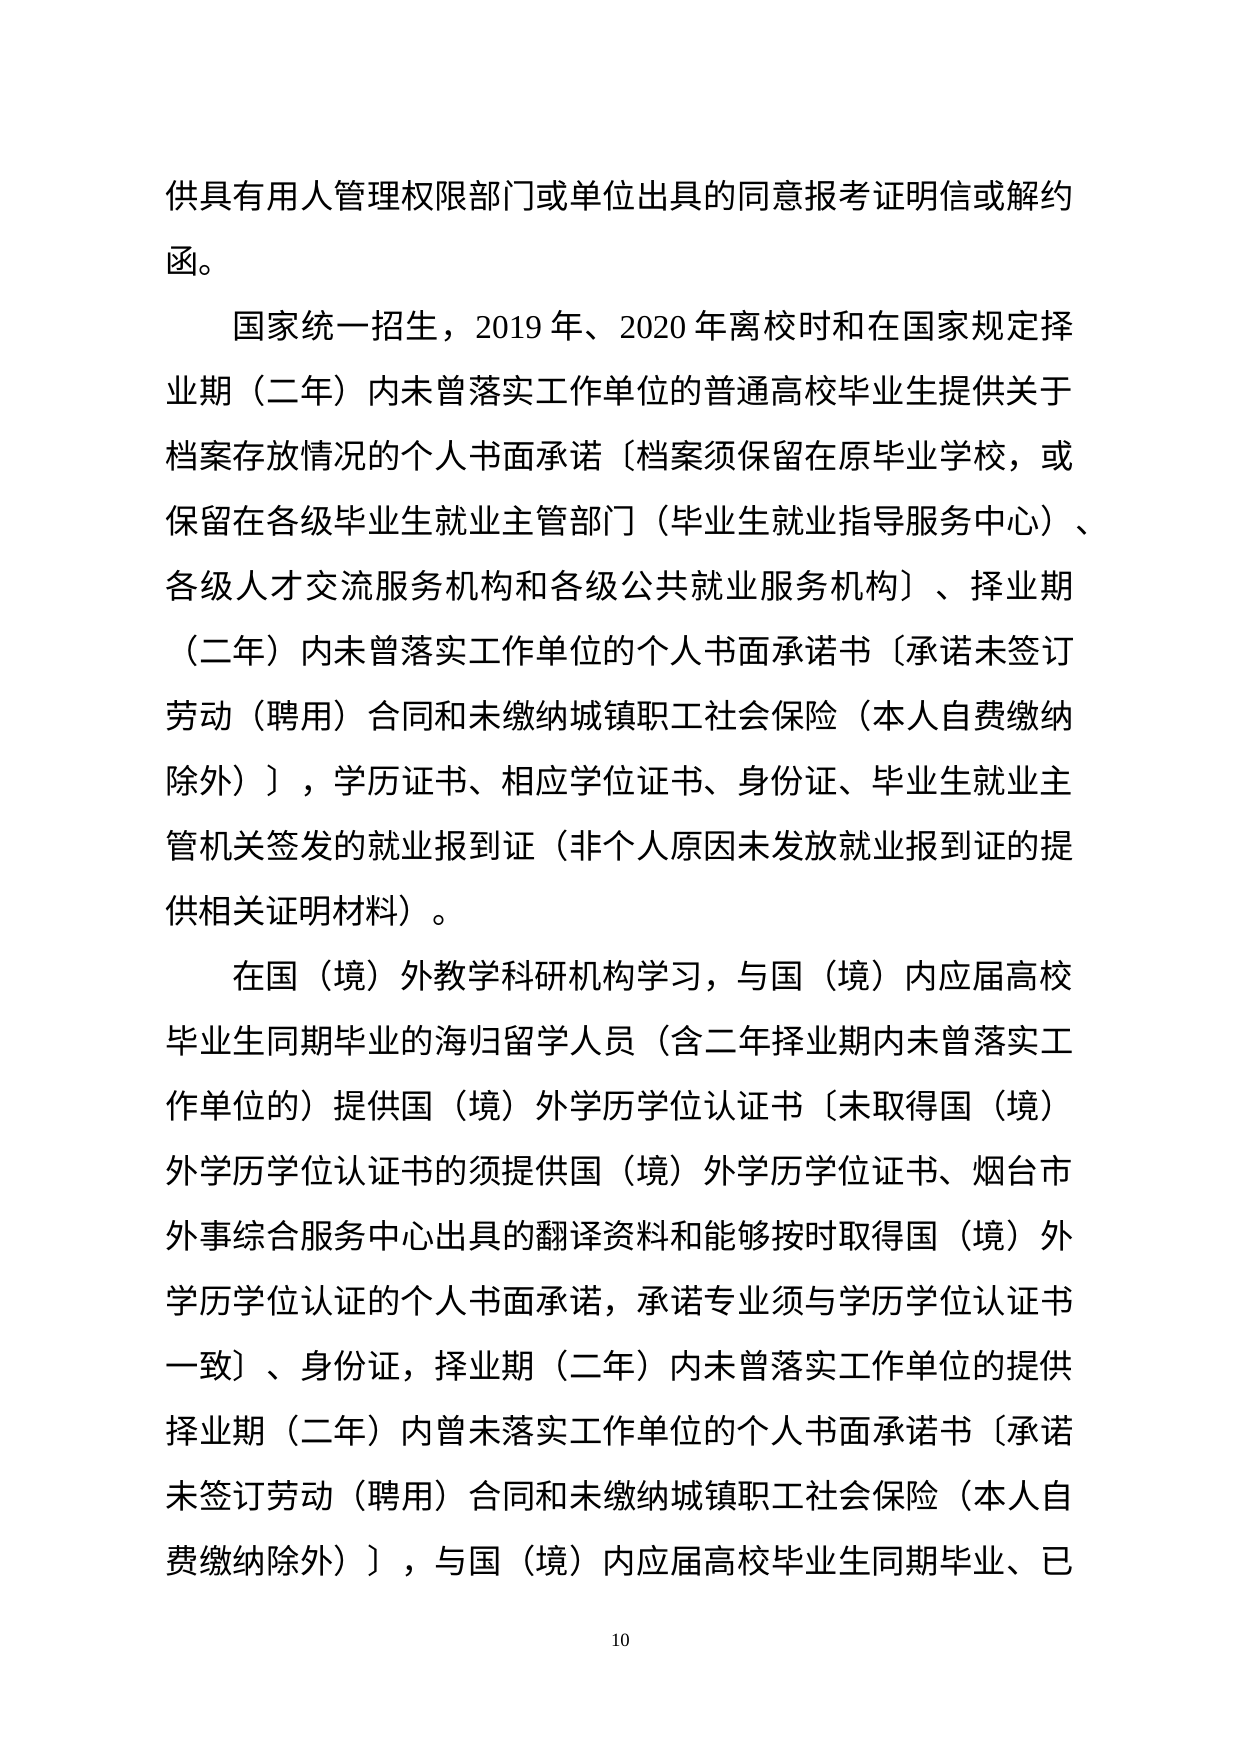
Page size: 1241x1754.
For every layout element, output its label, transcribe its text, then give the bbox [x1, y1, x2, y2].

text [165, 162, 1075, 292]
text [165, 942, 1075, 1592]
text 国家统一招生，2019年、2020年离校时和在国家规定择业期（二年）内未曾落实工作单位的普通高校毕业生提供关于档案存放情况的个人书面承诺〔档案须保留在原毕业学校，或保留在各级毕业生就业主管部门（毕业生就业指导服务中心）、各级人才交流服务机构和各级公共就业服务机构〕、择业期（二年）内未曾落实工作单位的个人书面承诺书〔承诺未签订劳动（聘用）合同和未缴纳城镇职工社会保险（本人自费缴纳除外）〕，学历证书、相应学位证书、身份证、毕业生就业主管机关签发的就业报到证（非个人原因未发放就业报到证的提供相关证明材料）。 [165, 292, 1075, 942]
